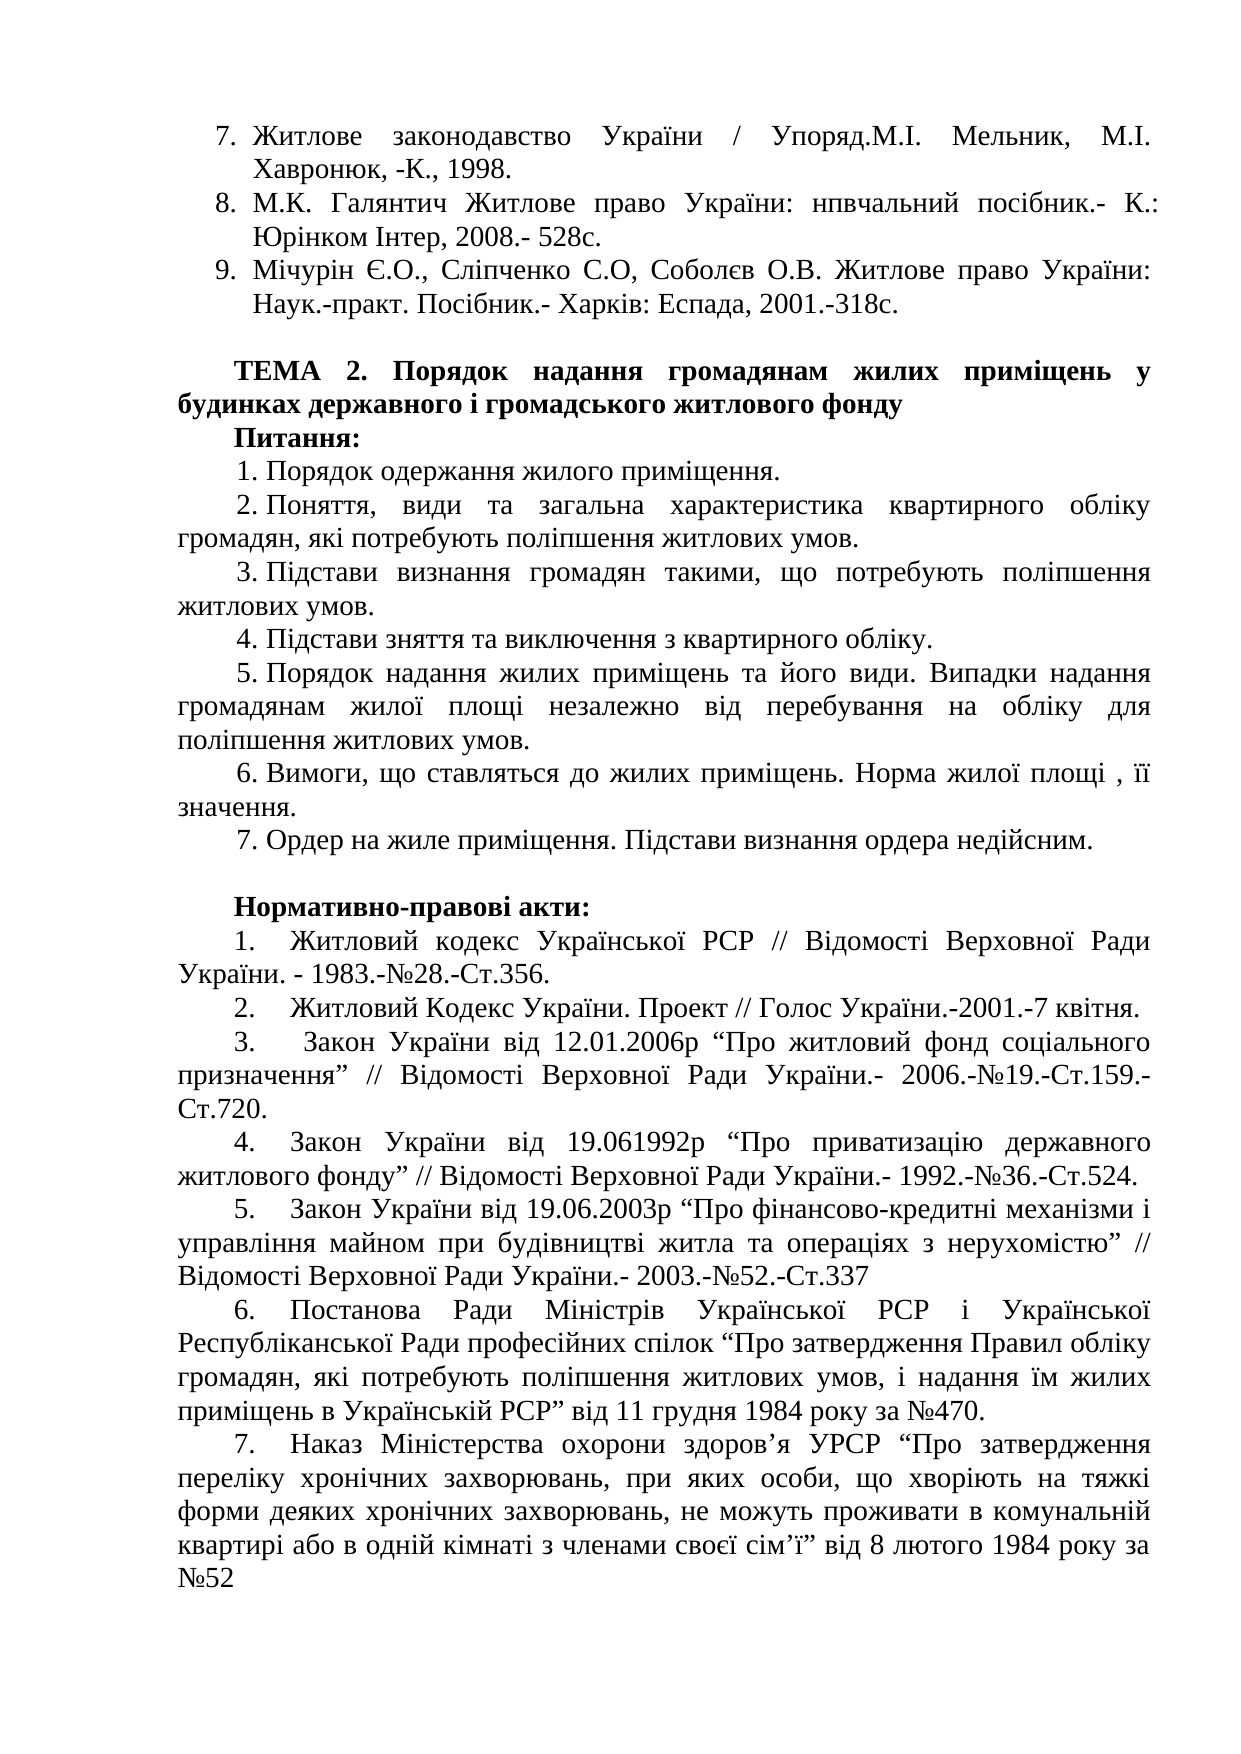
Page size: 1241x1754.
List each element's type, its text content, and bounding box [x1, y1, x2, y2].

list Наказ Міністерства охорони здоров’я УРСР “Про затвердження переліку хронічних захворювань, при яких особи, що хворіють на тяжкі форми деяких хронічних захворювань, не можуть проживати в комунальній квартирі або в одній кімнаті з членами своєї сім’ї” від 8 лютого 1984 року за №52 [177, 1426, 1152, 1594]
text Нормативно-правові акти: [177, 889, 1152, 923]
list Підстави визнання громадян такими, що потребують поліпшення житлових умов. [177, 554, 1152, 621]
list Закон України від 19.06.2003р “Про фінансово-кредитні механізми і управління майном при будівництві житла та операціях з нерухомістю” // Відомості Верховної Ради України.- 2003.-№52.-Ст.337 [177, 1191, 1152, 1292]
list Поняття, види та загальна характеристика квартирного обліку громадян, які потребують поліпшення житлових умов. [177, 487, 1152, 554]
list М.К. Галянтич Житлове право України: нпвчальний посібник.- К.: Юрінком Інтер, 2008.- 528с. [215, 185, 1160, 252]
list Мічурін Є.О., Сліпченко С.О, Соболєв О.В. Житлове право України: Наук.-практ. Посібник.- Харків: Еспада, 2001.-318с. [215, 252, 1152, 319]
list Житловий Кодекс України. Проект // Голос України.-2001.-7 квітня. [177, 990, 1152, 1024]
list Закон України від 19.061992р “Про приватизацію державного житлового фонду” // Відомості Верховної Ради України.- 1992.-№36.-Ст.524. [177, 1124, 1152, 1191]
list Порядок надання жилих приміщень та його види. Випадки надання громадянам жилої площі незалежно від перебування на обліку для поліпшення житлових умов. [177, 655, 1152, 755]
list Підстави зняття та виключення з квартирного обліку. [177, 621, 1152, 655]
list Закон України від 12.01.2006р “Про житловий фонд соціального призначення” // Відомості Верховної Ради України.- 2006.-№19.-Ст.159.- Ст.720. [177, 1024, 1152, 1124]
text Питання: [177, 420, 1152, 453]
text ТЕМА 2. Порядок надання громадянам жилих приміщень у будинках державного і громадського житлового фонду [177, 353, 1152, 420]
list Вимоги, що ставляться до жилих приміщень. Норма жилої площі , її значення. [177, 755, 1152, 822]
list Житлове законодавство України / Упоряд.М.І. Мельник, М.І. Хавронюк, -К., 1998. [215, 118, 1152, 185]
list Порядок одержання жилого приміщення. [177, 453, 1152, 487]
list Постанова Ради Міністрів Української РСР і Української Республіканської Ради професійних спілок “Про затвердження Правил обліку громадян, які потребують поліпшення житлових умов, і надання їм жилих приміщень в Українській РСР” від 11 грудня 1984 року за №470. [177, 1292, 1152, 1426]
list Ордер на жиле приміщення. Підстави визнання ордера недійсним. [177, 822, 1152, 856]
list Житловий кодекс Української РСР // Відомості Верховної Ради України. - 1983.-№28.-Ст.356. [177, 923, 1152, 990]
